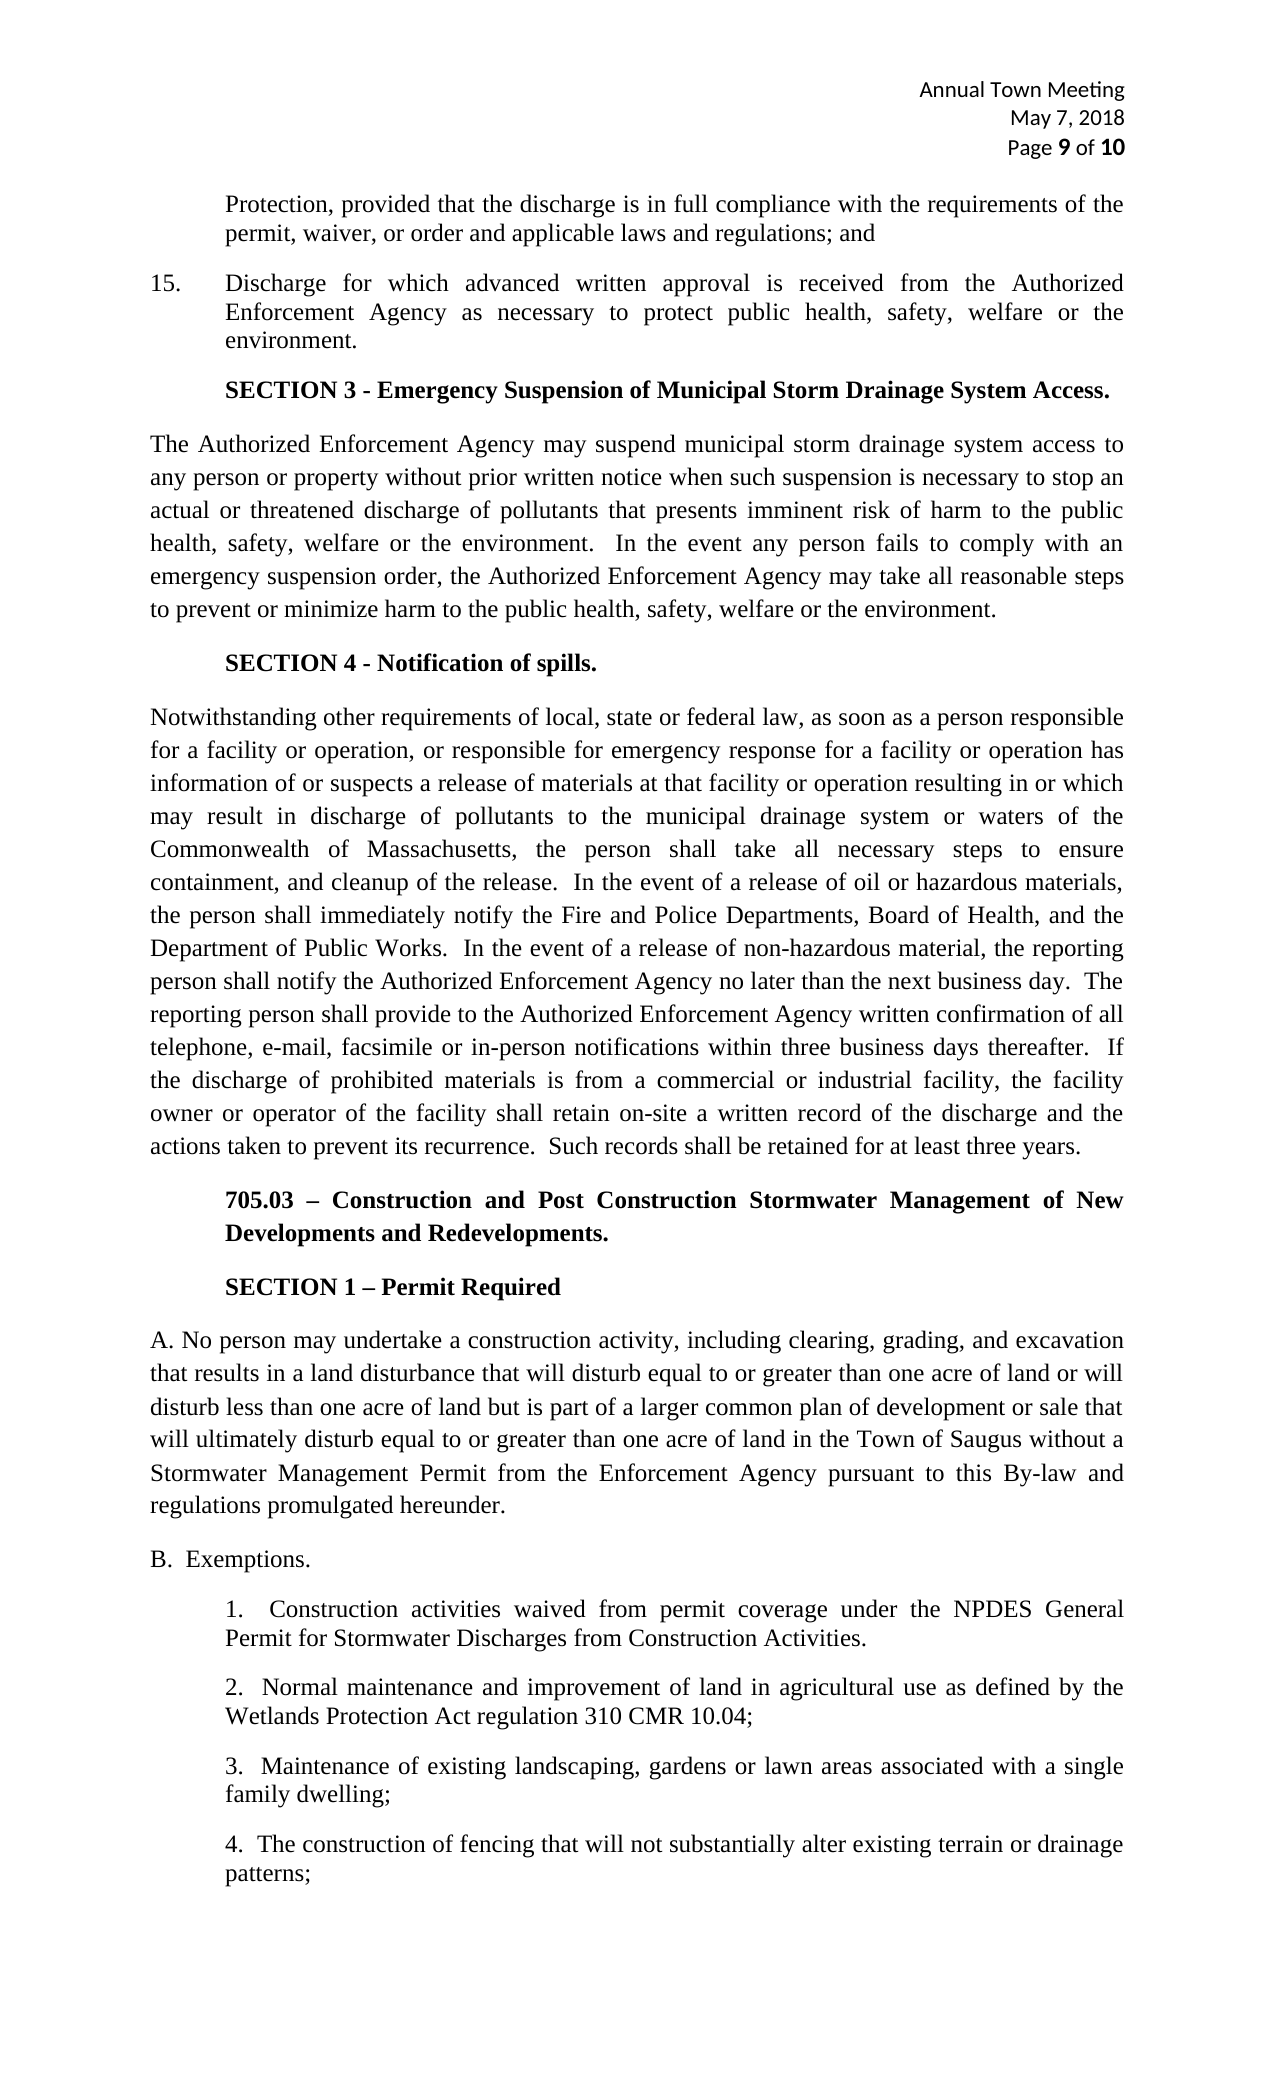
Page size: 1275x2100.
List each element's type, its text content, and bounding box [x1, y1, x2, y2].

text SECTION 4 - Notification of spills. [150, 648, 1125, 677]
text 15. Discharge for which advanced written approval is received from the Authorized Enforcement Agency as necessary to protect public health, safety, welfare or the environment. [150, 268, 1125, 354]
text The Authorized Enforcement Agency may suspend municipal storm drainage system access to any person or property without prior written notice when such suspension is necessary to stop an actual or threatened discharge of pollutants that presents imminent risk of harm to the public health, safety, welfare or the environment. In the event any person fails to comply with an emergency suspension order, the Authorized Enforcement Agency may take all reasonable steps to prevent or minimize harm to the public health, safety, welfare or the environment. [150, 429, 1125, 623]
text SECTION 1 – Permit Required [150, 1272, 1125, 1300]
text 4. The construction of fencing that will not substantially alter existing terrain or drainage patterns; [225, 1829, 1125, 1887]
text B. Exemptions. [150, 1544, 1125, 1573]
text SECTION 3 - Emergency Suspension of Municipal Storm Drainage System Access. [150, 375, 1125, 404]
text 3. Maintenance of existing landscaping, gardens or lawn areas associated with a single family dwelling; [225, 1751, 1125, 1808]
text A. No person may undertake a construction activity, including clearing, grading, and excavation that results in a land disturbance that will disturb equal to or greater than one acre of land or will disturb less than one acre of land but is part of a larger common plan of development or sale that will ultimately disturb equal to or greater than one acre of land in the Town of Saugus without a Stormwater Management Permit from the Enforcement Agency pursuant to this By-law and regulations promulgated hereunder. [150, 1326, 1125, 1519]
text 705.03 – Construction and Post Construction Stormwater Management of New Developments and Redevelopments. [225, 1185, 1125, 1247]
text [150, 189, 1125, 247]
text 2. Normal maintenance and improvement of land in agricultural use as defined by the Wetlands Protection Act regulation 310 CMR 10.04; [225, 1672, 1125, 1730]
text 1. Construction activities waived from permit coverage under the NPDES General Permit for Stormwater Discharges from Construction Activities. [225, 1594, 1125, 1652]
text Notwithstanding other requirements of local, state or federal law, as soon as a person responsible for a facility or operation, or responsible for emergency response for a facility or operation has information of or suspects a release of materials at that facility or operation resulting in or which may result in discharge of pollutants to the municipal drainage system or waters of the Commonwealth of Massachusetts, the person shall take all necessary steps to ensure containment, and cleanup of the release. In the event of a release of oil or hazardous materials, the person shall immediately notify the Fire and Police Departments, Board of Health, and the Department of Public Works. In the event of a release of non-hazardous material, the reporting person shall notify the Authorized Enforcement Agency no later than the next business day. The reporting person shall provide to the Authorized Enforcement Agency written confirmation of all telephone, e-mail, facsimile or in-person notifications within three business days thereafter. If the discharge of prohibited materials is from a commercial or industrial facility, the facility owner or operator of the facility shall retain on-site a written record of the discharge and the actions taken to prevent its recurrence. Such records shall be retained for at least three years. [150, 702, 1125, 1160]
